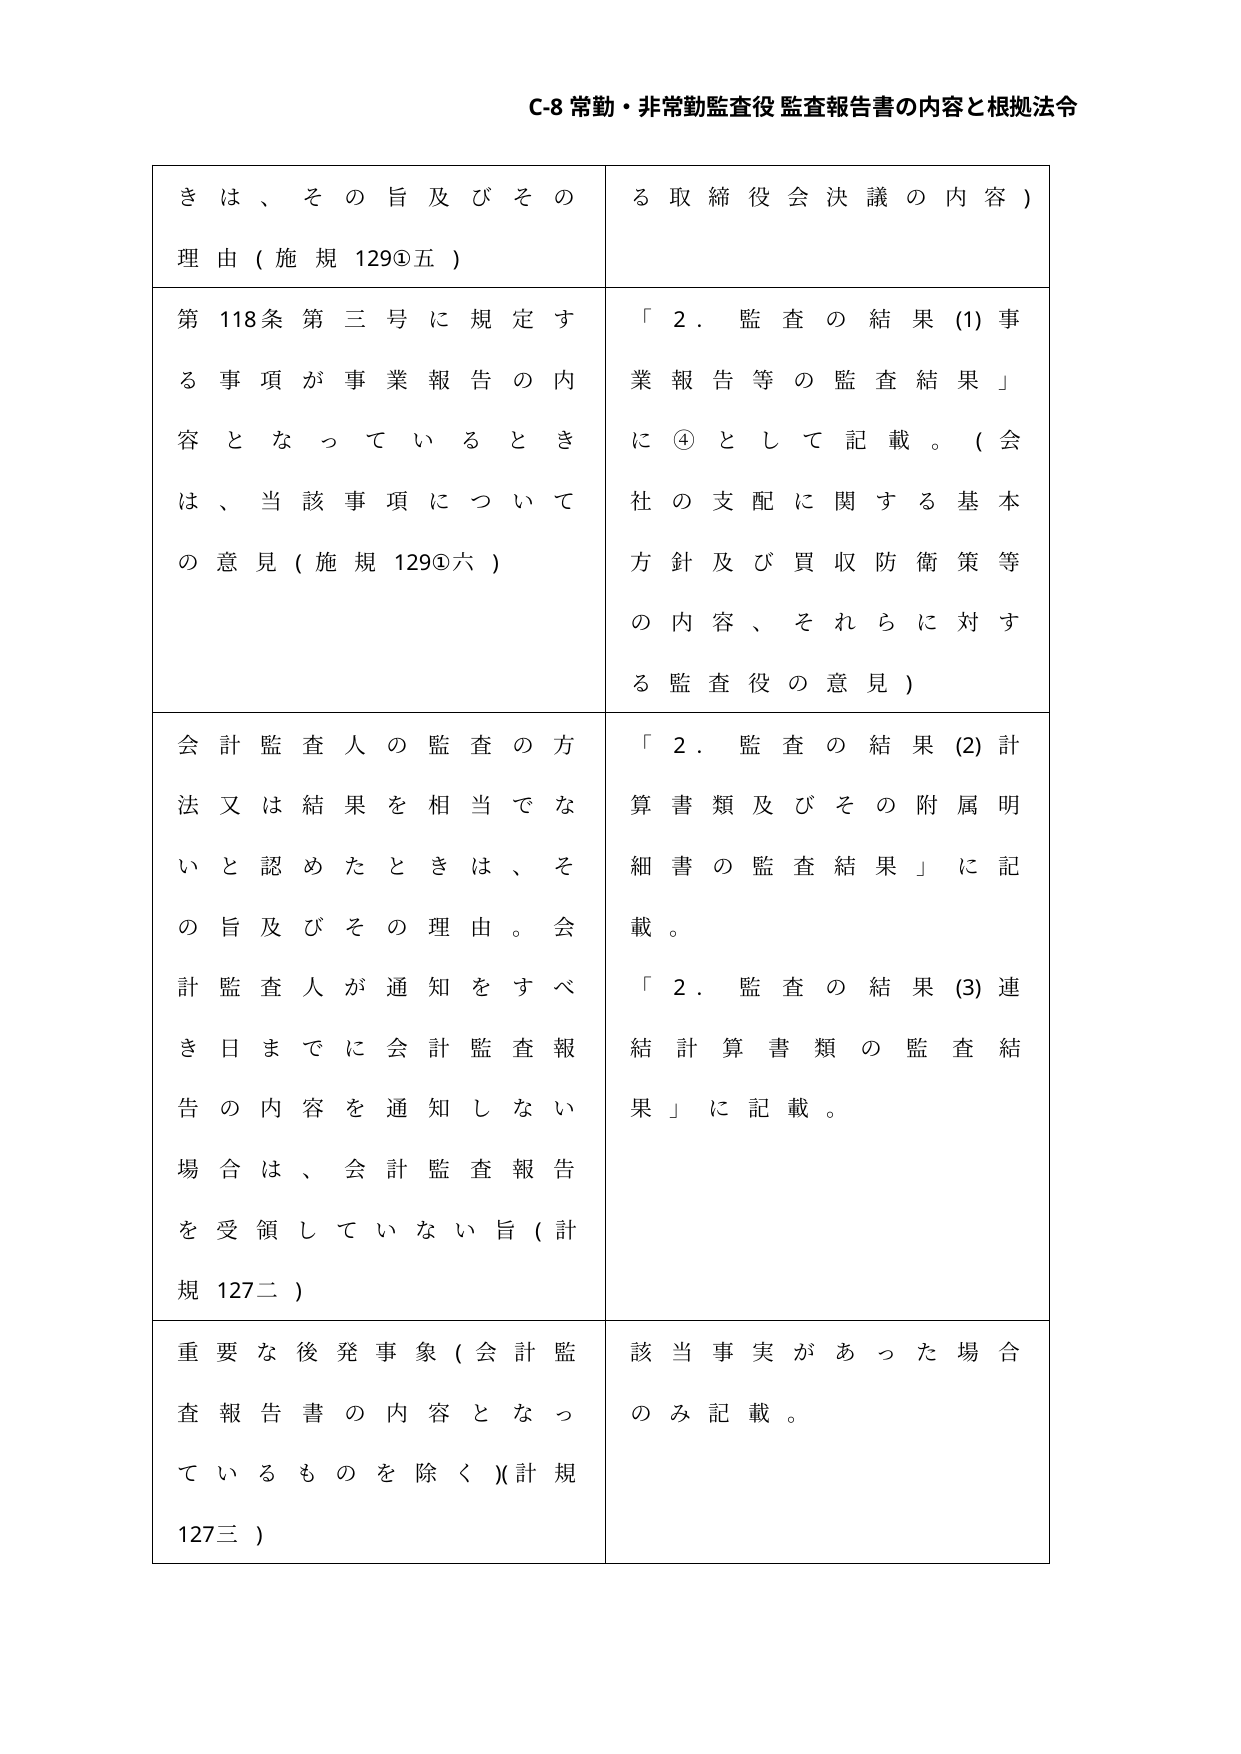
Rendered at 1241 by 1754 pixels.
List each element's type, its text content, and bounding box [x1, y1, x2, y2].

table_cell 重要な後発事象(会計監査報告書の内容となっているものを除く)(計規127三) [153, 1321, 605, 1563]
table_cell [153, 166, 605, 287]
table_cell 会計監査人の監査の方法又は結果を相当でないと認めたときは、その旨及びその理由。会計監査人が通知をすべき日までに会計監査報告の内容を通知しない場合は、会計監査報告を受領していない旨(計規127二) [153, 713, 605, 1319]
table_cell 「2．監査の結果(1)事業報告等の監査結果」に④として記載。(会社の支配に関する基本方針及び買収防衛策等の内容、それらに対する監査役の意見) [606, 288, 1049, 712]
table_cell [606, 166, 1049, 287]
table_cell 「2．監査の結果(2)計算書類及びその附属明細書の監査結果」に記載。 「2．監査の結果(3)連結計算書類の監査結果」に記載。 [606, 713, 1049, 1319]
table_cell 第118条第三号に規定する事項が事業報告の内容となっているときは、当該事項についての意見(施規129①六) [153, 288, 605, 712]
table_cell 該当事実があった場合のみ記載。 [606, 1321, 1049, 1563]
